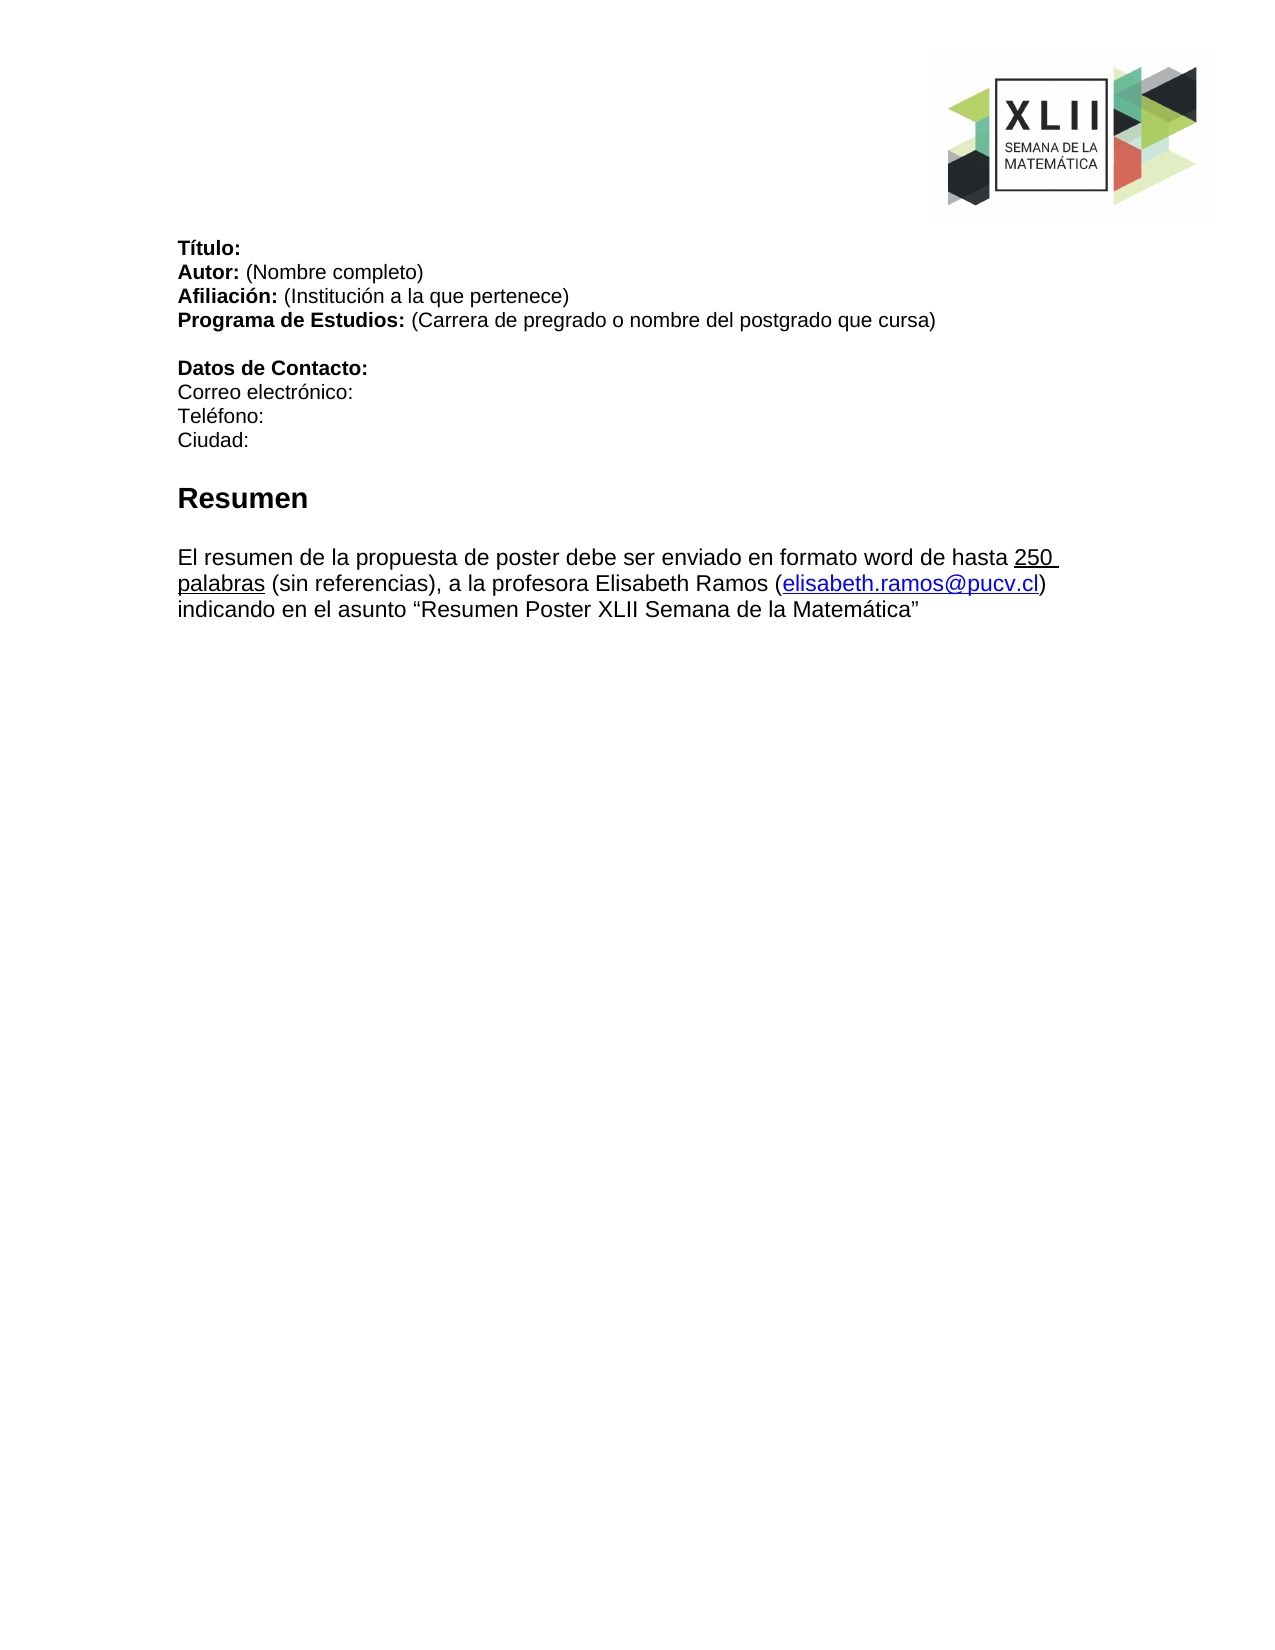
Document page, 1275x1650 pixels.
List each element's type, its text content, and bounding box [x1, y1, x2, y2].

picture [927, 53, 1217, 219]
text Título: [177, 236, 1098, 260]
text Resumen [177, 481, 1098, 514]
text Datos de Contacto: Correo electrónico: Teléfono: [177, 356, 1098, 428]
text El resumen de la propuesta de poster debe ser enviado en formato word de hasta 250 palabras (sin referencias), a la profesora Elisabeth Ramos (elisabeth.ramos@pucv.cl) indicando en el asunto “Resumen Poster XLII Semana de la Matemática” [177, 544, 1098, 623]
text Autor: (Nombre completo) [177, 260, 1098, 284]
text Ciudad: [177, 428, 1098, 452]
text Afiliación: (Institución a la que pertenece) [177, 284, 1098, 308]
text Programa de Estudios: (Carrera de pregrado o nombre del postgrado que cursa) [177, 308, 1098, 332]
